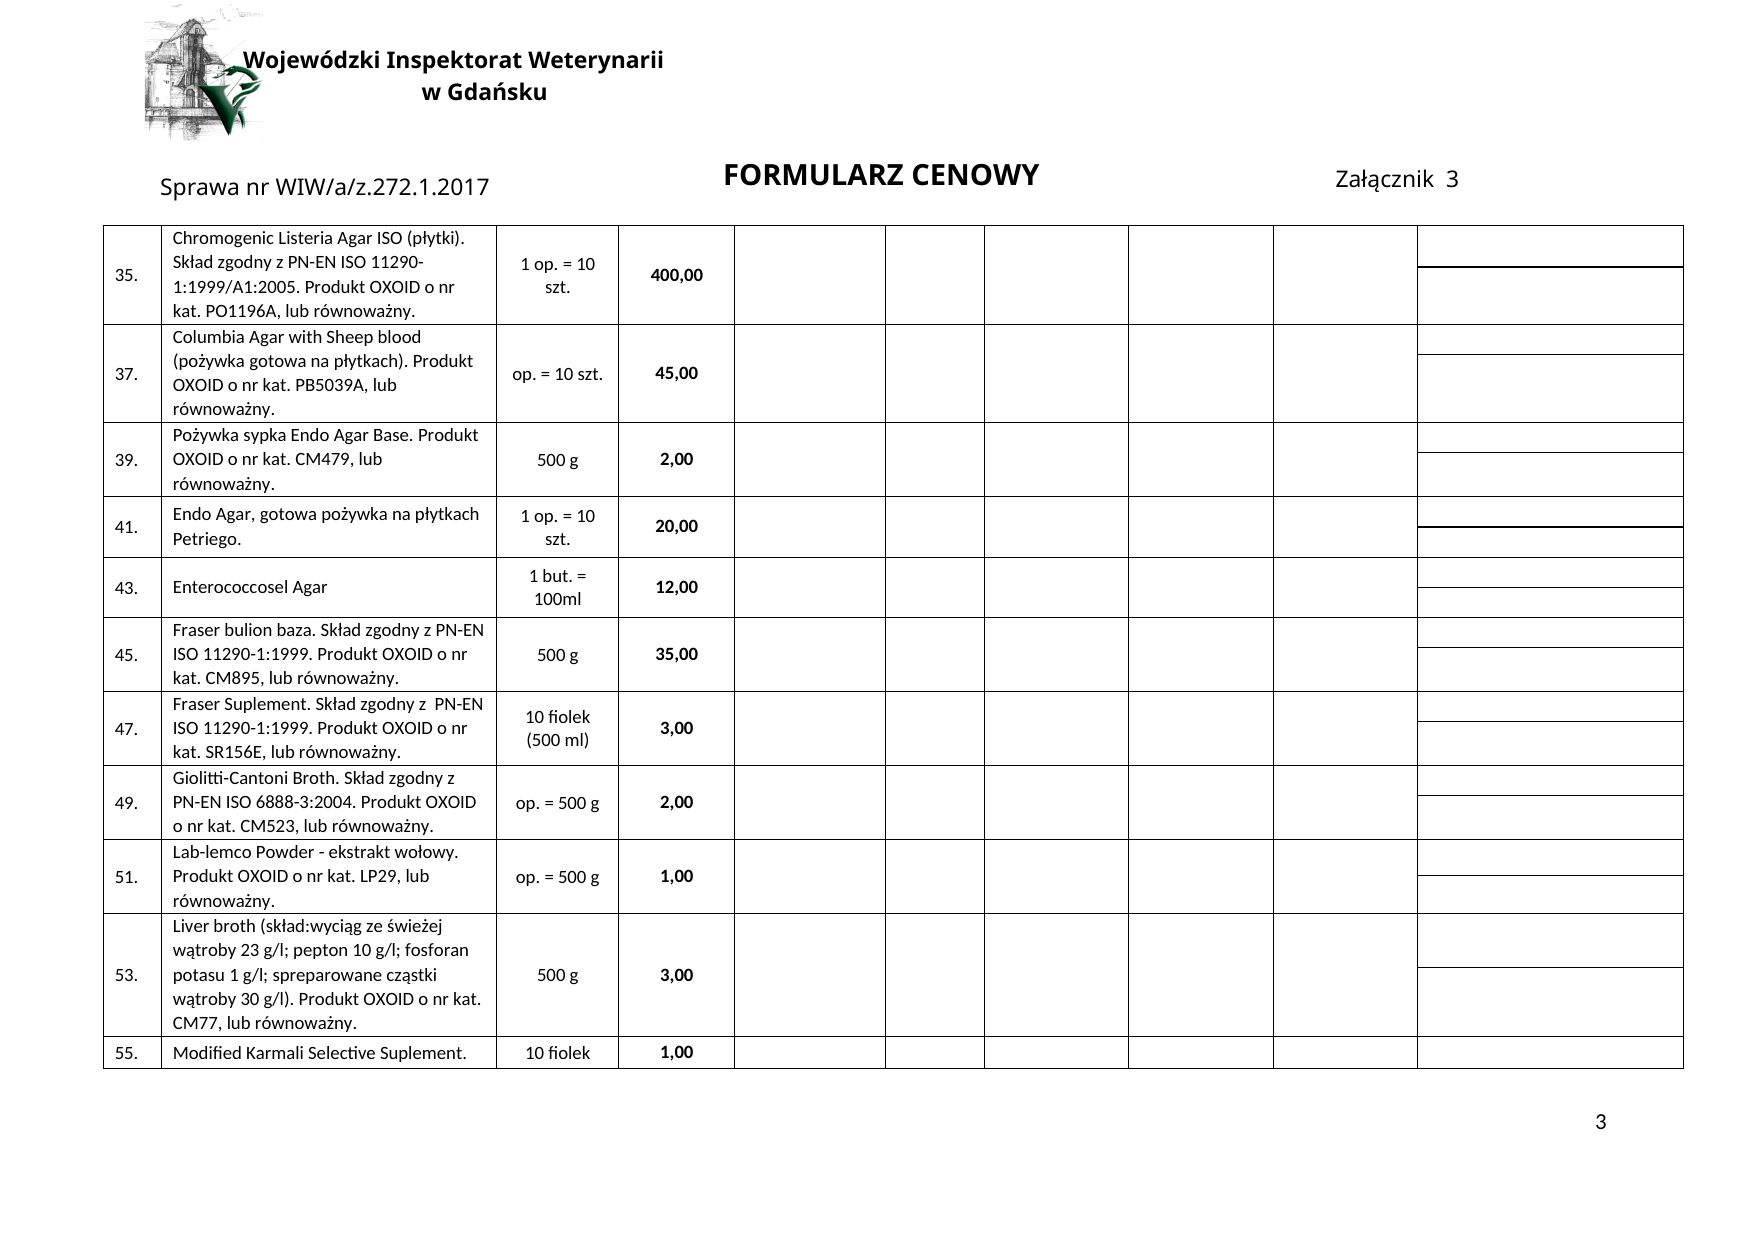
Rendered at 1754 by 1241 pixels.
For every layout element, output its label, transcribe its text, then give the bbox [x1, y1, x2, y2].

table_cell [735, 1037, 885, 1068]
table_cell [1418, 618, 1683, 647]
table_cell [985, 692, 1128, 765]
table_cell [886, 914, 984, 1036]
table_cell [1129, 497, 1273, 557]
table_cell 3,00 [619, 914, 734, 1036]
table_cell 1 op. = 10 szt. [497, 226, 618, 324]
table_cell [1274, 423, 1417, 496]
table_cell 3,00 [619, 692, 734, 765]
table_cell [1418, 840, 1683, 875]
table_cell [104, 423, 161, 496]
table_cell [735, 618, 885, 691]
table_cell 500 g [497, 423, 618, 496]
table_cell [104, 1037, 161, 1068]
table_cell [1274, 558, 1417, 617]
table_cell [886, 840, 984, 913]
table_cell Columbia Agar with Sheep blood (pożywka gotowa na płytkach). Produkt OXOID o nr kat. PB5039A, lub równoważny. [162, 325, 496, 422]
table_cell [1418, 968, 1683, 1036]
table_cell [735, 325, 885, 422]
table_cell [735, 840, 885, 913]
table_cell [1274, 325, 1417, 422]
table_cell 500 g [497, 914, 618, 1036]
table_cell [735, 226, 885, 324]
table_cell [1274, 766, 1417, 839]
table_cell [886, 766, 984, 839]
table_cell [735, 558, 885, 617]
table_cell [886, 497, 984, 557]
table_cell [1129, 558, 1273, 617]
table_cell 20,00 [619, 497, 734, 557]
table_cell [1418, 453, 1683, 496]
table_cell [1418, 268, 1683, 324]
table_cell [1418, 692, 1683, 721]
table_cell [1274, 226, 1417, 324]
table_cell [985, 497, 1128, 557]
table_cell [104, 766, 161, 839]
table_cell [735, 423, 885, 496]
table_cell [985, 226, 1128, 324]
table_cell [985, 840, 1128, 913]
table_cell [1129, 618, 1273, 691]
table_cell [104, 914, 161, 1036]
table_cell 12,00 [619, 558, 734, 617]
table_cell [1418, 423, 1683, 452]
table_cell [1129, 766, 1273, 839]
table_cell Fraser Suplement. Skład zgodny z PN-EN ISO 11290-1:1999. Produkt OXOID o nr kat. SR156E, lub równoważny. [162, 692, 496, 765]
table_cell 2,00 [619, 423, 734, 496]
table_cell 45,00 [619, 325, 734, 422]
picture [144, 4, 263, 141]
table_cell Fraser bulion baza. Skład zgodny z PN-EN ISO 11290-1:1999. Produkt OXOID o nr kat. CM895, lub równoważny. [162, 618, 496, 691]
table_cell Enterococcosel Agar [162, 558, 496, 617]
table_cell [1129, 840, 1273, 913]
table_cell [985, 618, 1128, 691]
table_cell [104, 840, 161, 913]
table_cell Giolitti-Cantoni Broth. Skład zgodny z PN-EN ISO 6888-3:2004. Produkt OXOID o nr kat. CM523, lub równoważny. [162, 766, 496, 839]
table_cell [1274, 497, 1417, 557]
table_cell op. = 10 szt. [497, 325, 618, 422]
table_cell Chromogenic Listeria Agar ISO (płytki). Skład zgodny z PN-EN ISO 11290-1:1999/A1:2005. Produkt OXOID o nr kat. PO1196A, lub równoważny. [162, 226, 496, 324]
table_cell [1418, 914, 1683, 967]
table_cell [886, 692, 984, 765]
table_cell [1418, 497, 1683, 526]
table_cell 1 but. = 100ml [497, 558, 618, 617]
table_cell 10 fiolek (500 ml) [497, 692, 618, 765]
table_cell [104, 692, 161, 765]
table_cell [985, 766, 1128, 839]
table_cell [735, 914, 885, 1036]
table_cell op. = 500 g [497, 766, 618, 839]
table_cell [886, 423, 984, 496]
table_cell [1129, 692, 1273, 765]
table_cell [886, 1037, 984, 1068]
table_cell [886, 325, 984, 422]
table_cell [1418, 226, 1683, 266]
table_cell [985, 423, 1128, 496]
table_cell 2,00 [619, 766, 734, 839]
table_cell [1418, 796, 1683, 839]
table_cell [985, 914, 1128, 1036]
table_cell Pożywka sypka Endo Agar Base. Produkt OXOID o nr kat. CM479, lub równoważny. [162, 423, 496, 496]
table_cell [886, 558, 984, 617]
table_cell Modified Karmali Selective Suplement. Produkt OXOID o nr kat. SR205E, lub równoważny. [162, 1037, 496, 1068]
table_cell 500 g [497, 618, 618, 691]
table_cell [1418, 766, 1683, 795]
table_cell [104, 558, 161, 617]
table_cell [886, 226, 984, 324]
table_cell [1418, 1037, 1683, 1068]
table_cell 1,00 [619, 1037, 734, 1068]
table_cell [1418, 722, 1683, 765]
table_cell [1274, 692, 1417, 765]
table_cell [1418, 528, 1683, 557]
table_cell [1418, 355, 1683, 422]
table_cell [1418, 588, 1683, 617]
table_cell [985, 325, 1128, 422]
table_cell [1418, 558, 1683, 587]
table_cell [886, 618, 984, 691]
table_cell [1274, 914, 1417, 1036]
table_cell 1 op. = 10 szt. [497, 497, 618, 557]
table_cell [985, 1037, 1128, 1068]
table_cell 10 fiolek (500 ml) [497, 1037, 618, 1068]
table_cell [735, 692, 885, 765]
table_cell 400,00 [619, 226, 734, 324]
table_cell [1129, 325, 1273, 422]
table_cell [985, 558, 1128, 617]
table_cell [1129, 914, 1273, 1036]
table_cell [104, 325, 161, 422]
table_cell Endo Agar, gotowa pożywka na płytkach Petriego. [162, 497, 496, 557]
table_cell [1129, 226, 1273, 324]
table_cell [1418, 876, 1683, 913]
table_cell [104, 226, 161, 324]
table_cell [1129, 1037, 1273, 1068]
table_cell Liver broth (skład:wyciąg ze świeżej wątroby 23 g/l; pepton 10 g/l; fosforan potasu 1 g/l; spreparowane cząstki wątroby 30 g/l). Produkt OXOID o nr kat. CM77, lub równoważny. [162, 914, 496, 1036]
table_cell [104, 497, 161, 557]
table_cell [104, 618, 161, 691]
table_cell [1129, 423, 1273, 496]
table_cell [735, 766, 885, 839]
table_cell op. = 500 g [497, 840, 618, 913]
table_cell [1274, 618, 1417, 691]
table_cell [1418, 648, 1683, 691]
table_cell [1274, 1037, 1417, 1068]
table_cell [1418, 325, 1683, 354]
table_cell 1,00 [619, 840, 734, 913]
table_cell [735, 497, 885, 557]
table_cell Lab-lemco Powder - ekstrakt wołowy. Produkt OXOID o nr kat. LP29, lub równoważny. [162, 840, 496, 913]
table_cell [1274, 840, 1417, 913]
table_cell 35,00 [619, 618, 734, 691]
